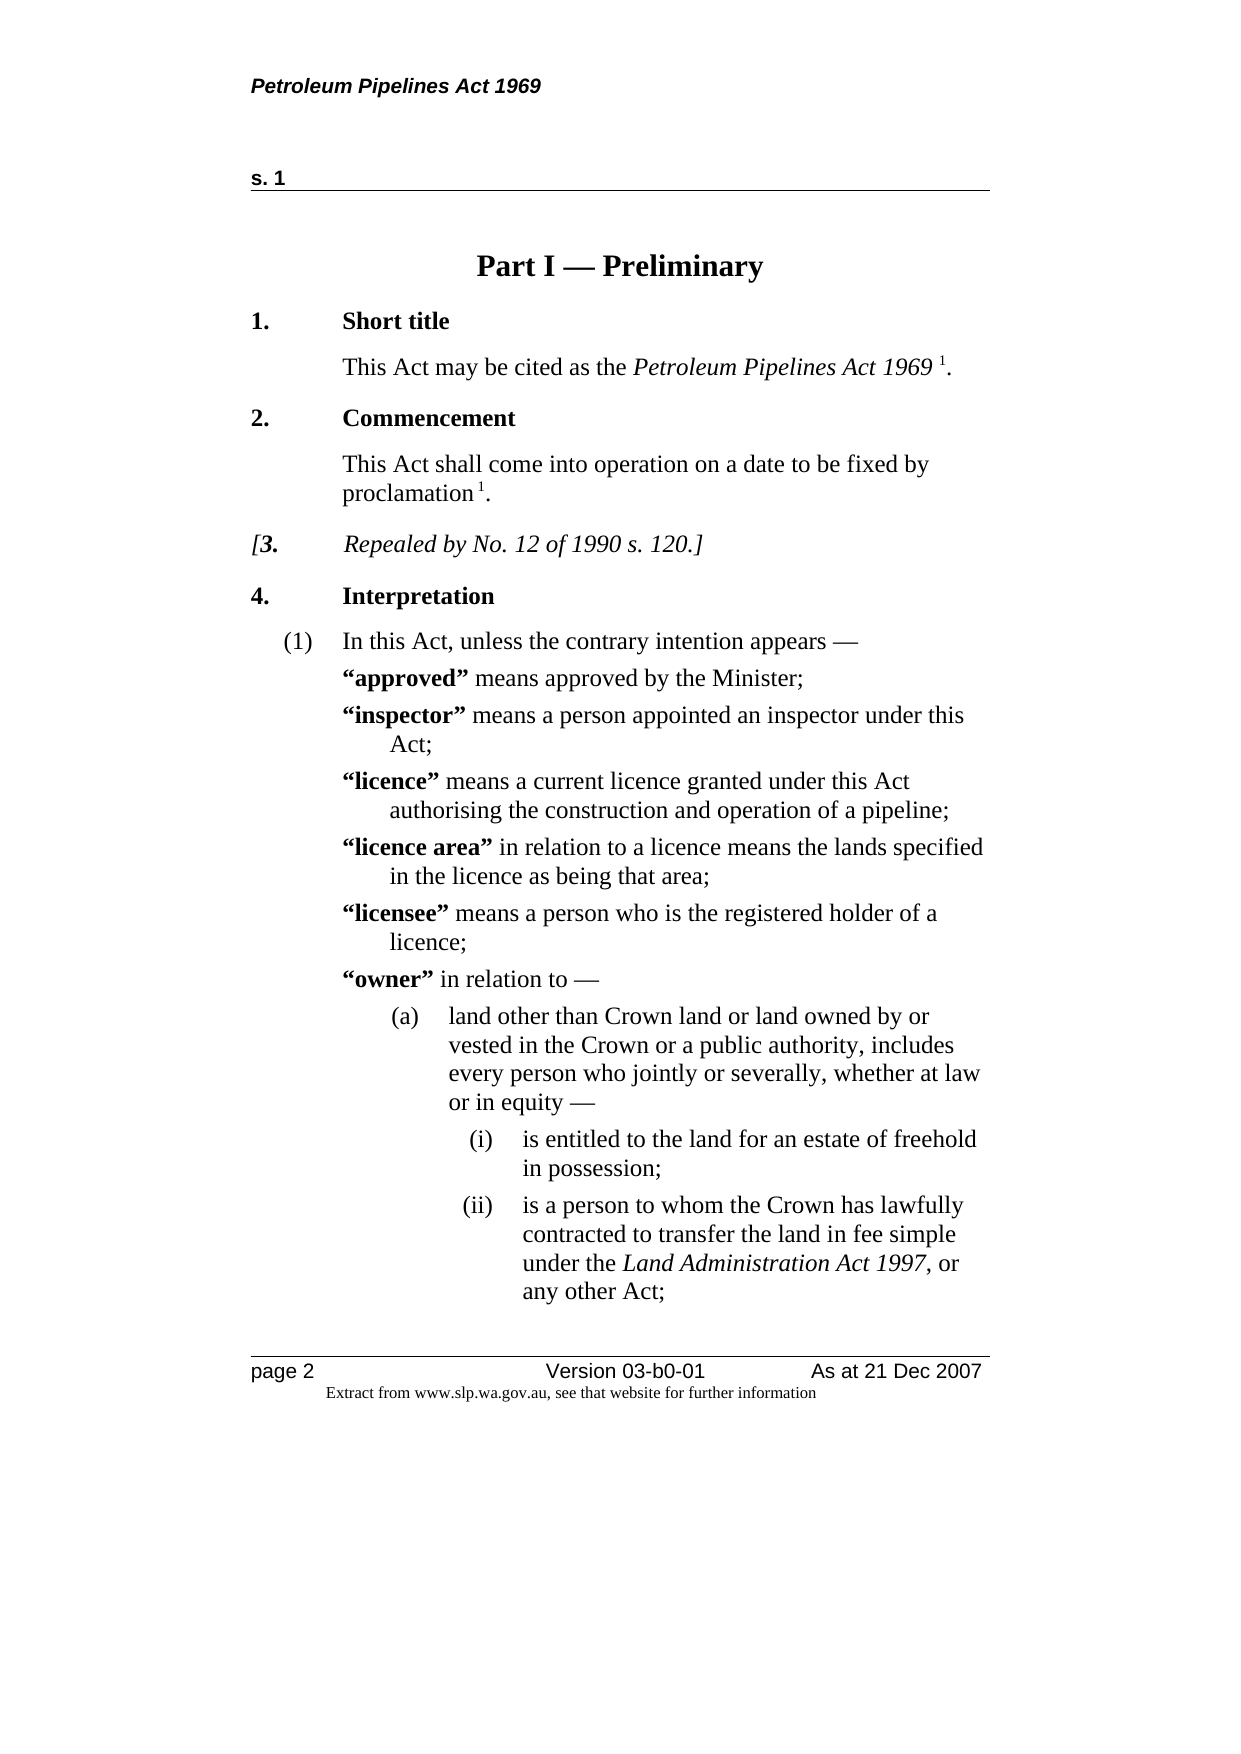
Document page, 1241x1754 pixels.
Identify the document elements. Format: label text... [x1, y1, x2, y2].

text “inspector” means a person appointed an inspector under this Act; [251, 701, 990, 758]
text [3. Repealed by No. 12 of 1990 s. 120.] [251, 529, 990, 558]
text This Act shall come into operation on a date to be fixed by proclamation 1. [251, 449, 990, 506]
text “owner” in relation to — [251, 964, 990, 993]
text “licensee” means a person who is the registered holder of a licence; [251, 898, 990, 956]
text (ii) is a person to whom the Crown has lawfully contracted to transfer the land in fee simple under the Land Administration Act 1997, or any other Act; [251, 1190, 990, 1305]
text “licence” means a current licence granted under this Act authorising the construction and operation of a pipeline; [251, 766, 990, 824]
subtitle Part I — Preliminary [251, 247, 990, 283]
text (i) is entitled to the land for an estate of freehold in possession; [251, 1124, 990, 1182]
text This Act may be cited as the Petroleum Pipelines Act 1969 1. [251, 352, 990, 381]
text (1) In this Act, unless the contrary intention appears — [251, 626, 990, 655]
text “licence area” in relation to a licence means the lands specified in the licence as being that area; [251, 832, 990, 890]
text (a) land other than Crown land or land owned by or vested in the Crown or a public authority, includes every person who jointly or severally, whether at law or in equity — [251, 1001, 990, 1116]
text “approved” means approved by the Minister; [251, 663, 990, 692]
subtitle 1. Short title [251, 306, 990, 335]
subtitle 4. Interpretation [251, 581, 990, 610]
subtitle 2. Commencement [251, 403, 990, 432]
